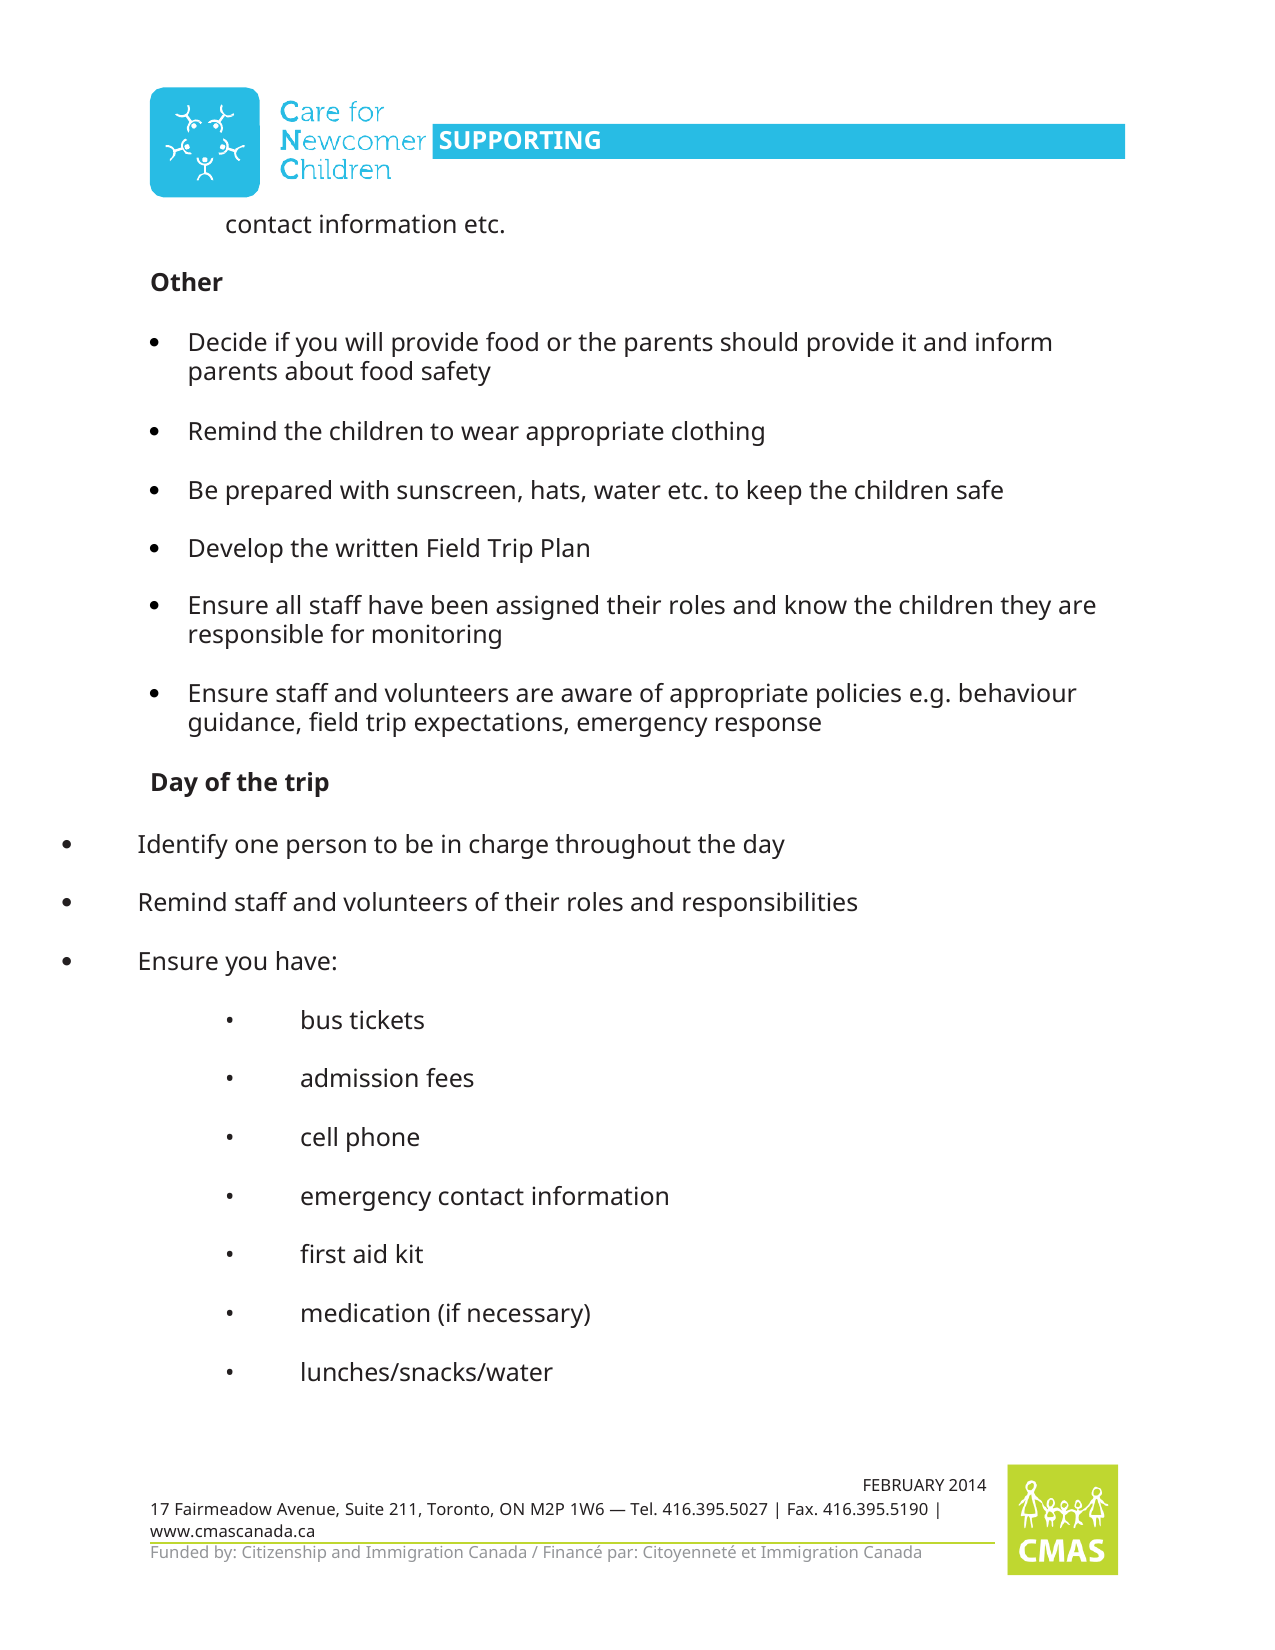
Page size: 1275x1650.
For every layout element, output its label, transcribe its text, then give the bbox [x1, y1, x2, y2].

picture [1006, 1463, 1119, 1576]
list Develop the written Field Trip Plan [150, 531, 1137, 565]
list Ensure you have: [62, 944, 1137, 978]
list Identify one person to be in charge throughout the day [62, 826, 1137, 860]
list emergency contact information [225, 1178, 1137, 1212]
picture [279, 100, 427, 180]
list cell phone [225, 1119, 1137, 1154]
list first aid kit [225, 1237, 1137, 1271]
list Remind staff and volunteers of their roles and responsibilities [62, 885, 1137, 919]
list bus tickets [225, 1002, 1137, 1036]
list Decide if you will provide food or the parents should provide it and inform parents about food safety [150, 328, 1103, 386]
list lunches/snacks/water [225, 1354, 1137, 1388]
list Ensure all staff have been assigned their roles and know the children they are responsible for monitoring [150, 591, 1098, 649]
subtitle Day of the trip [150, 765, 1137, 799]
subtitle Other [150, 265, 1137, 299]
list Be prepared with sunscreen, hats, water etc. to keep the children safe [150, 472, 1137, 507]
text contact information etc. [225, 206, 1137, 240]
list medication (if necessary) [225, 1296, 1137, 1329]
list admission fees [225, 1061, 1137, 1095]
list Ensure staff and volunteers are aware of appropriate policies e.g. behaviour guidance, field trip expectations, emergency response [150, 679, 1107, 737]
list Remind the children to wear appropriate clothing [150, 414, 1137, 448]
